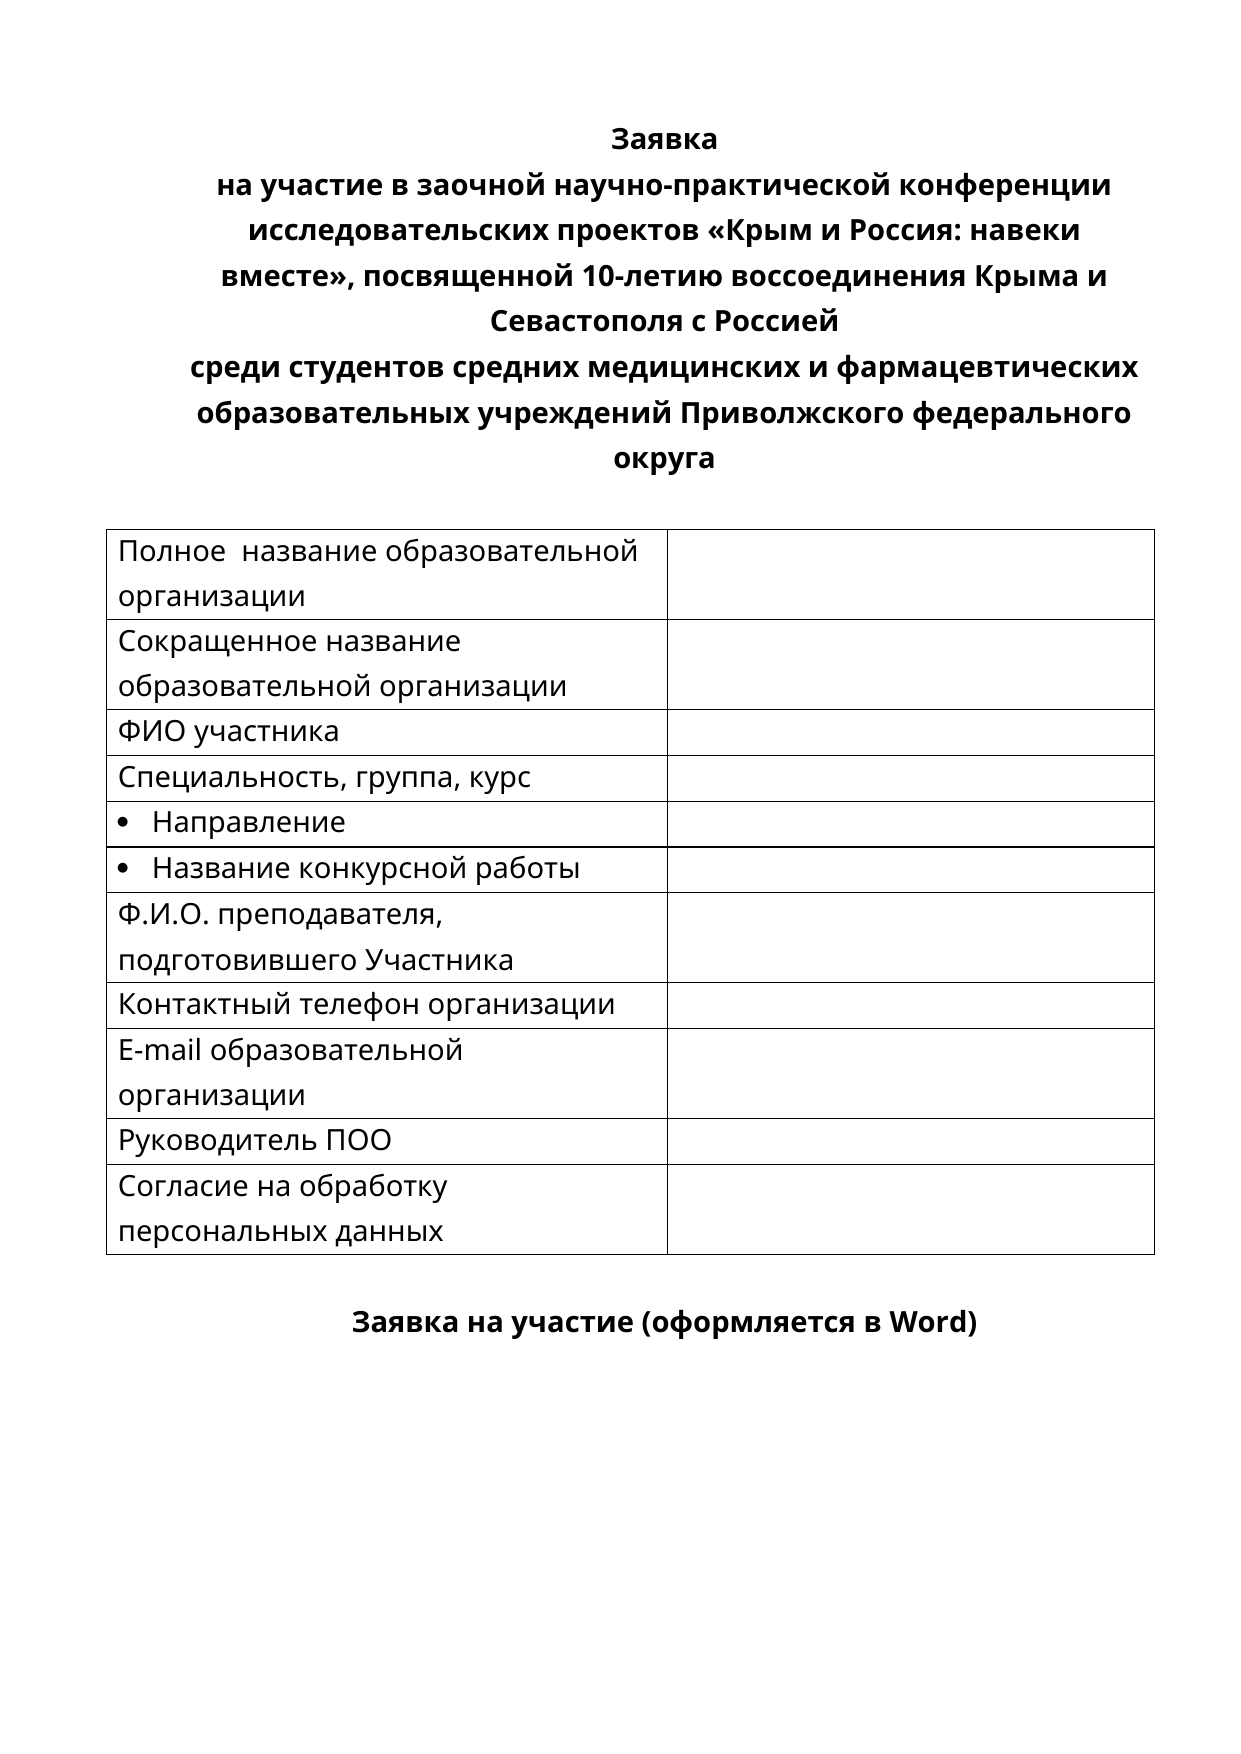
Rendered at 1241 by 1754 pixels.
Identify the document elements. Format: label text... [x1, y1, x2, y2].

table_cell [668, 710, 1154, 755]
table_cell Сокращенное название образовательной организации [107, 620, 667, 709]
table_cell [668, 1029, 1154, 1118]
table_cell ФИО участника [107, 710, 667, 755]
text среди студентов средних медицинских и фармацевтических образовательных учреждений Приволжского федерального округа [177, 346, 1152, 477]
table_cell [668, 1119, 1154, 1164]
table_cell [668, 620, 1154, 709]
table_cell Направление [107, 802, 667, 846]
table_cell Согласие на обработку персональных данных [107, 1165, 667, 1254]
table_cell [668, 893, 1154, 982]
table_header [668, 530, 1154, 619]
table_cell E-mail образовательной организации [107, 1029, 667, 1118]
text Заявка [177, 118, 1152, 158]
table_cell [668, 802, 1154, 846]
table_cell Название конкурсной работы [107, 848, 667, 892]
table_cell [668, 983, 1154, 1028]
table_cell Контактный телефон организации [107, 983, 667, 1028]
text на участие в заочной научно-практической конференции исследовательских проектов «Крым и Россия: навеки вместе», посвященной 10-летию воссоединения Крыма и Севастополя с Россией [177, 164, 1152, 340]
text Заявка на участие (оформляется в Word) [177, 1301, 1152, 1341]
table_cell [668, 1165, 1154, 1254]
table_cell Специальность, группа, курс [107, 756, 667, 801]
table_header Полное название образовательной организации [107, 530, 667, 619]
table_cell [668, 756, 1154, 801]
table_cell [668, 848, 1154, 892]
table_cell Ф.И.О. преподавателя, подготовившего Участника [107, 893, 667, 982]
table_cell Руководитель ПОО [107, 1119, 667, 1164]
